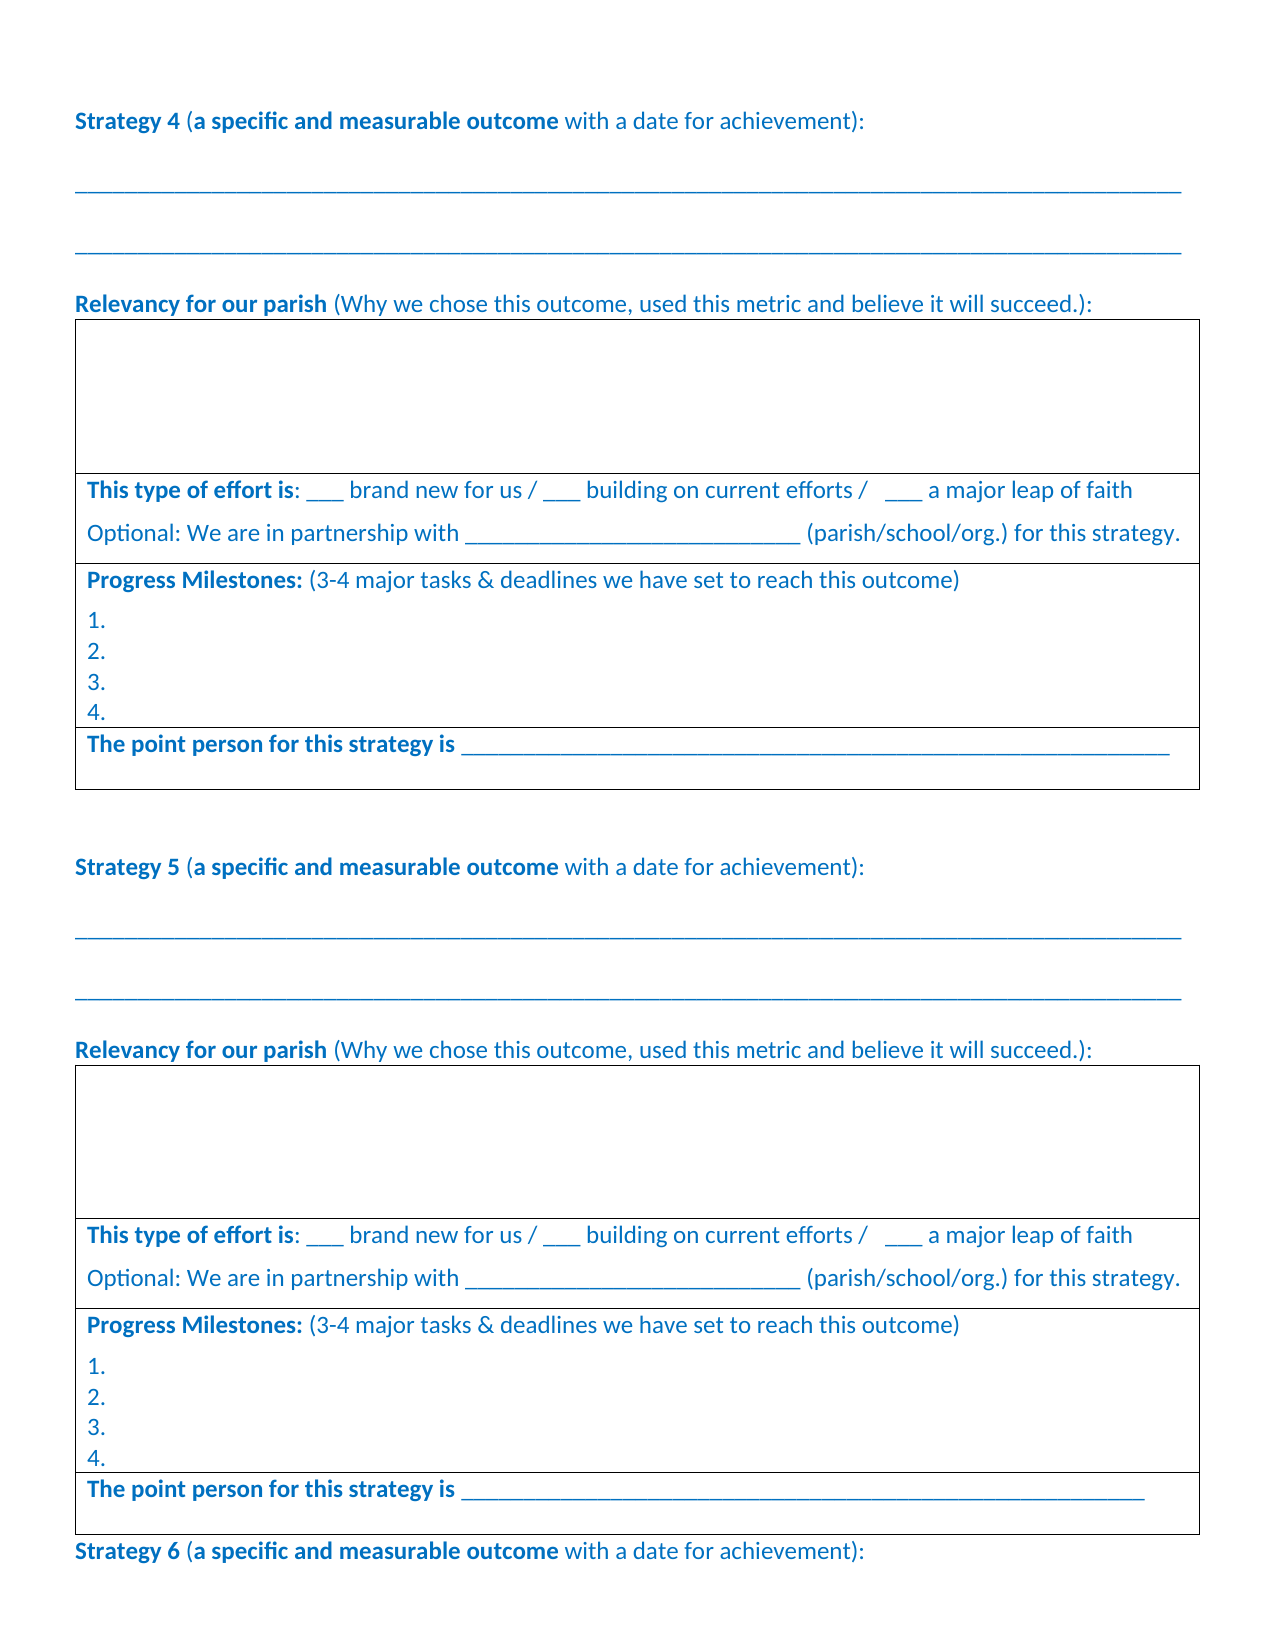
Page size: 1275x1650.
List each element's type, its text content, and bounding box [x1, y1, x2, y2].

text Relevancy for our parish (Why we chose this outcome, used this metric and believe it will succeed.): [75, 1034, 1200, 1064]
text _________________________________________________________________________________________ [75, 228, 1200, 258]
table_cell Progress Milestones: (3-4 major tasks & deadlines we have set to reach this outcome) 1. 2. 3. 4. [76, 1309, 1199, 1472]
table_cell Progress Milestones: (3-4 major tasks & deadlines we have set to reach this outcome) 1. 2. 3. 4. [76, 564, 1199, 727]
text _________________________________________________________________________________________ [75, 973, 1200, 1003]
table_header [76, 1066, 1199, 1218]
table_header [76, 320, 1199, 473]
text Strategy 4 (a specific and measurable outcome with a date for achievement): [75, 106, 1200, 136]
table_cell The point person for this strategy is _______________________________________________________ [76, 1473, 1199, 1534]
text Strategy 5 (a specific and measurable outcome with a date for achievement): [75, 851, 1200, 881]
text _________________________________________________________________________________________ [75, 167, 1200, 197]
text Relevancy for our parish (Why we chose this outcome, used this metric and believe it will succeed.): [75, 289, 1200, 319]
text _________________________________________________________________________________________ [75, 912, 1200, 942]
table_cell The point person for this strategy is _________________________________________________________ [76, 728, 1199, 789]
text Strategy 6 (a specific and measurable outcome with a date for achievement): [75, 1535, 1200, 1566]
